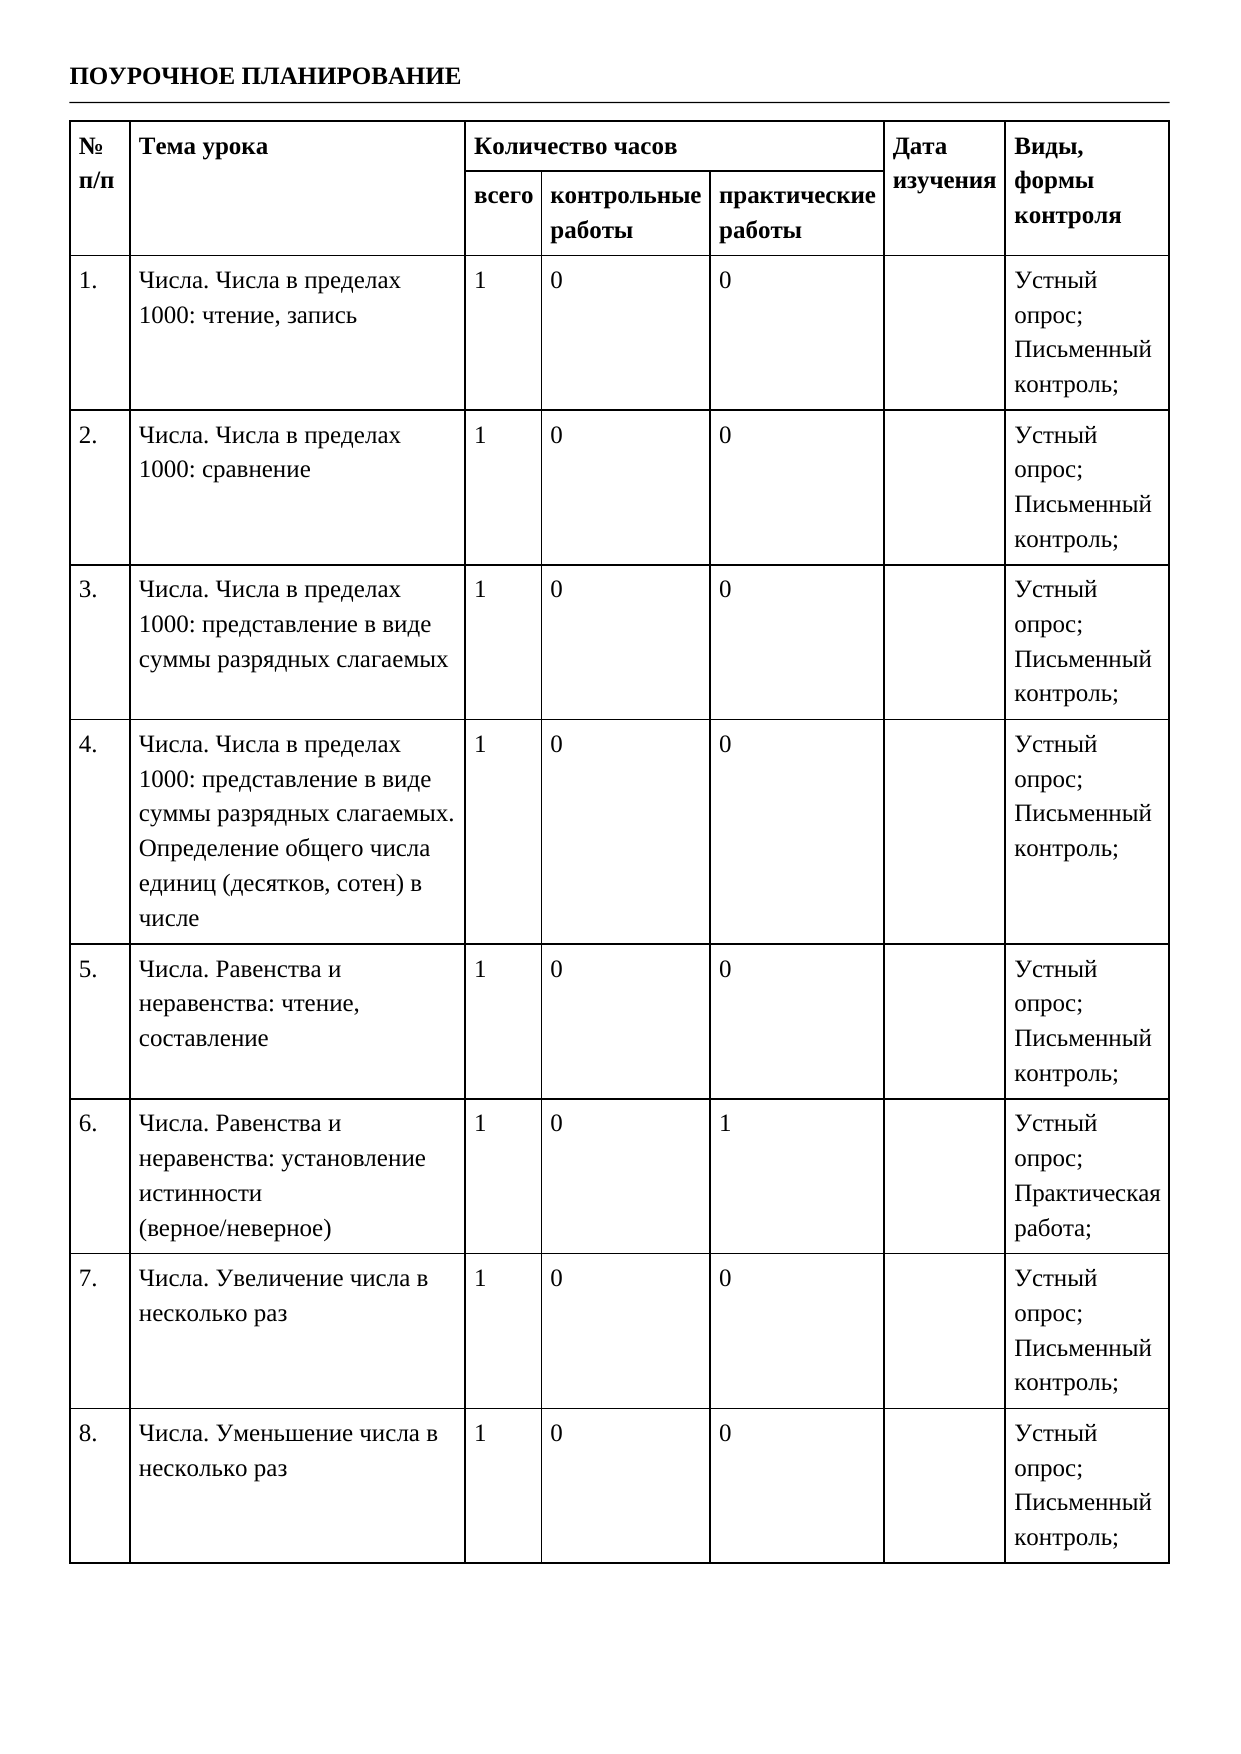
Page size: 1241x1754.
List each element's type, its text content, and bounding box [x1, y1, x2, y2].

table_header Количество часов [466, 122, 883, 170]
table_cell 0 [711, 1409, 883, 1562]
table_cell 0 [542, 1409, 709, 1562]
table_cell Числа. Равенства и неравенства: установление истинности (верное/неверное) [131, 1100, 464, 1253]
table_cell 1 [466, 1254, 541, 1407]
table_cell 0 [711, 945, 883, 1098]
table_cell 1 [711, 1100, 883, 1253]
table_cell 8. [71, 1409, 129, 1562]
text ПОУРОЧНОЕ ПЛАНИРОВАНИЕ [69, 61, 1182, 90]
table_cell [885, 945, 1004, 1098]
table_cell 1 [466, 256, 541, 409]
table_cell 0 [542, 566, 709, 719]
table_cell всего [466, 172, 541, 254]
table_cell [885, 411, 1004, 564]
table_cell 0 [542, 1254, 709, 1407]
table_cell 0 [711, 411, 883, 564]
table_cell 0 [542, 1100, 709, 1253]
table_cell 6. [71, 1100, 129, 1253]
table_cell 1 [466, 720, 541, 943]
table_cell Устный опрос; Практическая работа; [1006, 1100, 1168, 1253]
table_cell 0 [542, 411, 709, 564]
table_cell Числа. Увеличение числа в несколько раз [131, 1254, 464, 1407]
table_cell 0 [542, 256, 709, 409]
table_cell практические работы [711, 172, 883, 254]
table_cell 1 [466, 411, 541, 564]
table_cell Устный опрос; Письменный контроль; [1006, 256, 1168, 409]
table_cell [885, 256, 1004, 409]
table_cell [885, 566, 1004, 719]
table_cell [885, 720, 1004, 943]
table_cell Устный опрос; Письменный контроль; [1006, 945, 1168, 1098]
table_cell 3. [71, 566, 129, 719]
table_cell Устный опрос; Письменный контроль; [1006, 720, 1168, 943]
table_header Тема урока [131, 122, 464, 254]
table_cell Числа. Числа в пределах 1000: представление в виде суммы разрядных слагаемых. Определение общего числа единиц (десятков, сотен) в числе [131, 720, 464, 943]
table_cell 1. [71, 256, 129, 409]
table_cell 0 [711, 720, 883, 943]
table_header Виды, формы контроля [1006, 122, 1168, 254]
table_cell 4. [71, 720, 129, 943]
table_cell 1 [466, 566, 541, 719]
table_cell Устный опрос; Письменный контроль; [1006, 411, 1168, 564]
table_cell Числа. Числа в пределах 1000: сравнение [131, 411, 464, 564]
table_cell 7. [71, 1254, 129, 1407]
table_cell 1 [466, 1409, 541, 1562]
table_cell Числа. Числа в пределах 1000: чтение, запись [131, 256, 464, 409]
table_cell 0 [711, 256, 883, 409]
table_cell 1 [466, 1100, 541, 1253]
table_cell 0 [711, 566, 883, 719]
table_cell Устный опрос; Письменный контроль; [1006, 1254, 1168, 1407]
table_cell Числа. Уменьшение числа в несколько раз [131, 1409, 464, 1562]
table_cell Устный опрос; Письменный контроль; [1006, 566, 1168, 719]
table_cell [885, 1100, 1004, 1253]
table_header Дата изучения [885, 122, 1004, 254]
table_cell [885, 1254, 1004, 1407]
table_cell Устный опрос; Письменный контроль; [1006, 1409, 1168, 1562]
table_cell 5. [71, 945, 129, 1098]
table_cell 0 [542, 720, 709, 943]
table_cell контрольные работы [542, 172, 709, 254]
table_cell Числа. Числа в пределах 1000: представление в виде суммы разрядных слагаемых [131, 566, 464, 719]
table_cell Числа. Равенства и неравенства: чтение, составление [131, 945, 464, 1098]
table_cell 0 [711, 1254, 883, 1407]
table_cell 0 [542, 945, 709, 1098]
table_header № п/п [71, 122, 129, 254]
table_cell 1 [466, 945, 541, 1098]
table_cell [885, 1409, 1004, 1562]
table_cell 2. [71, 411, 129, 564]
